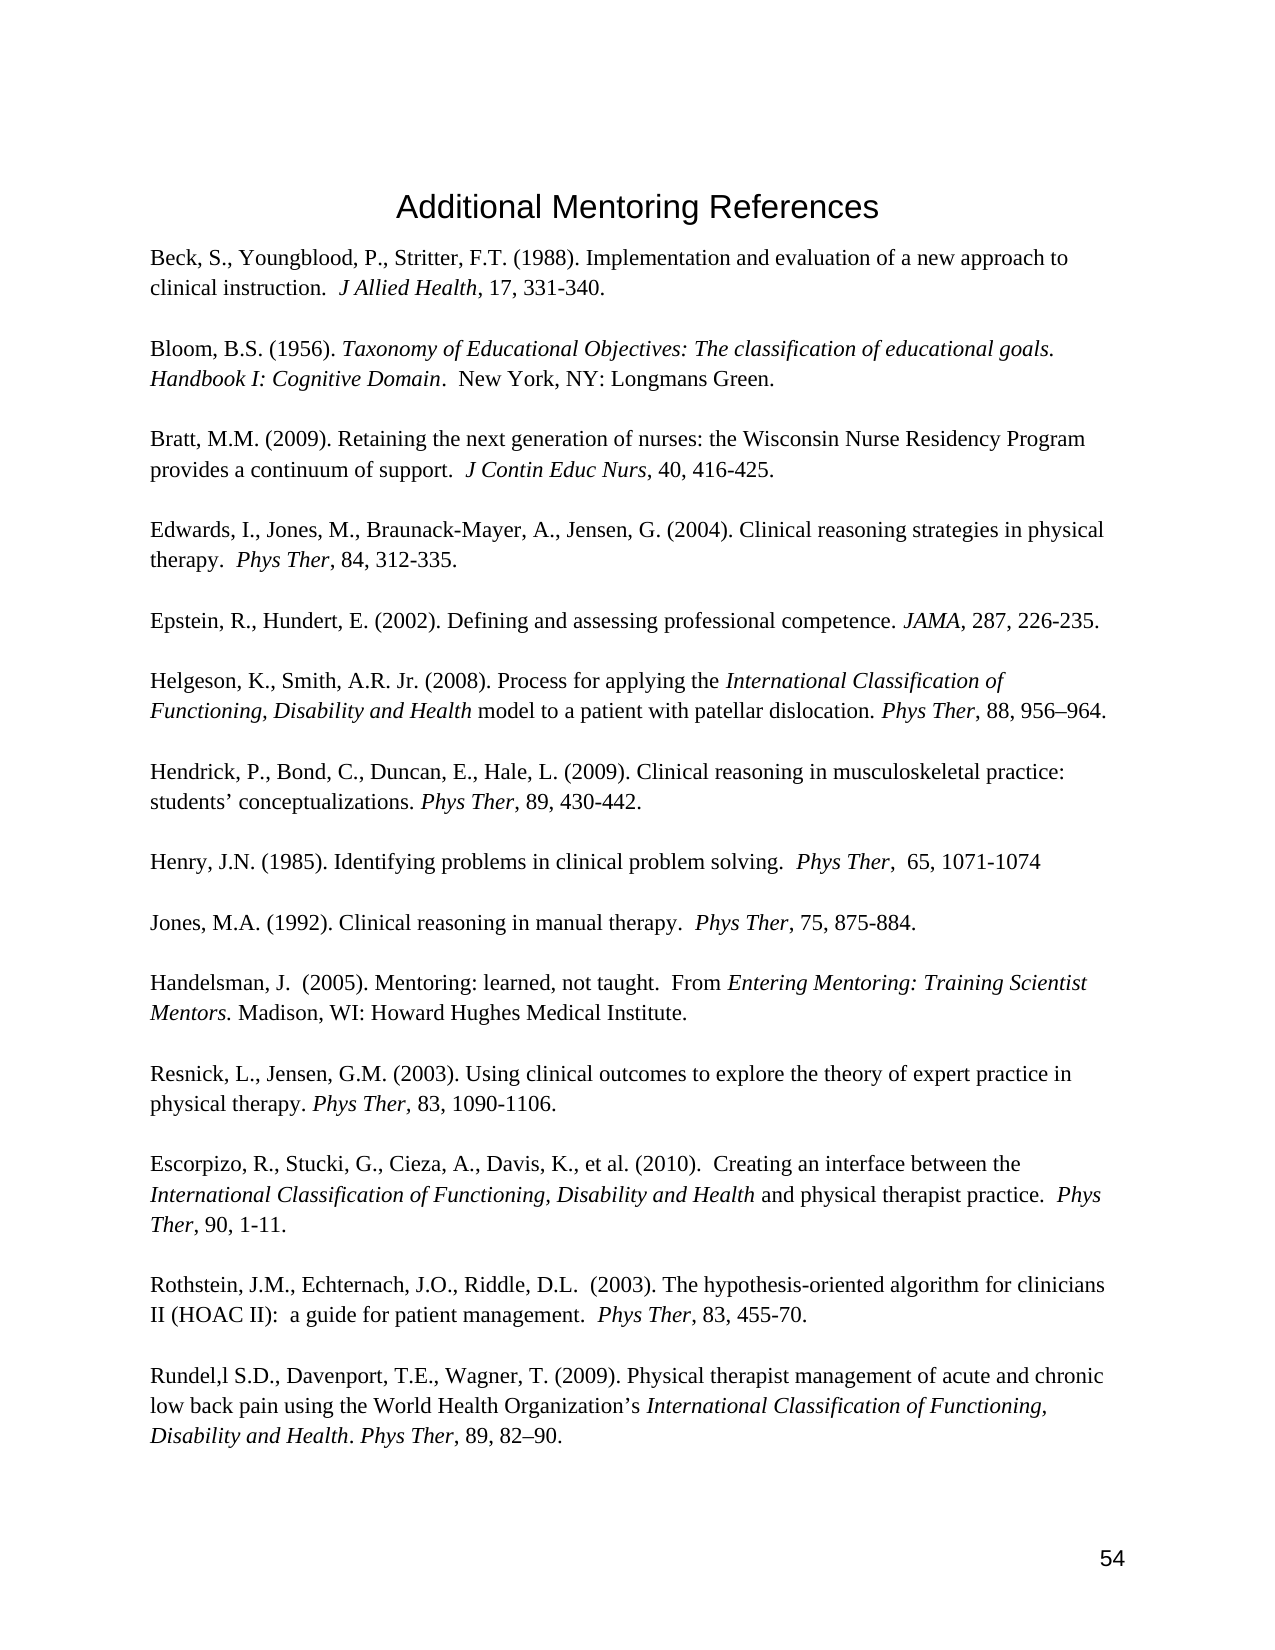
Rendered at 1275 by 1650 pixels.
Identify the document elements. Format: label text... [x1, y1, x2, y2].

text Bloom, B.S. (1956). Taxonomy of Educational Objectives: The classification of educational goals. Handbook I: Cognitive Domain. New York, NY: Longmans Green. [150, 335, 1125, 391]
text Rothstein, J.M., Echternach, J.O., Riddle, D.L. (2003). The hypothesis-oriented algorithm for clinicians II (HOAC II): a guide for patient management. Phys Ther, 83, 455-70. [150, 1271, 1125, 1328]
text Helgeson, K., Smith, A.R. Jr. (2008). Process for applying the International Classification of Functioning, Disability and Health model to a patient with patellar dislocation. Phys Ther, 88, 956–964. [150, 667, 1125, 724]
text Rundel,l S.D., Davenport, T.E., Wagner, T. (2009). Physical therapist management of acute and chronic low back pain using the World Health Organization’s International Classification of Functioning, Disability and Health. Phys Ther, 89, 82–90. [150, 1362, 1125, 1449]
text Resnick, L., Jensen, G.M. (2003). Using clinical outcomes to explore the theory of expert practice in physical therapy. Phys Ther, 83, 1090-1106. [150, 1060, 1125, 1116]
text Jones, M.A. (1992). Clinical reasoning in manual therapy. Phys Ther, 75, 875-884. [150, 909, 1125, 935]
text Epstein, R., Hundert, E. (2002). Defining and assessing professional competence. JAMA, 287, 226-235. [150, 607, 1125, 633]
text Edwards, I., Jones, M., Braunack-Mayer, A., Jensen, G. (2004). Clinical reasoning strategies in physical therapy. Phys Ther, 84, 312-335. [150, 516, 1125, 573]
text Bratt, M.M. (2009). Retaining the next generation of nurses: the Wisconsin Nurse Residency Program provides a continuum of support. J Contin Educ Nurs, 40, 416-425. [150, 425, 1125, 482]
text Henry, J.N. (1985). Identifying problems in clinical problem solving. Phys Ther, 65, 1071-1074 [150, 848, 1125, 875]
subtitle Additional Mentoring References [150, 187, 1125, 226]
text Escorpizo, R., Stucki, G., Cieza, A., Davis, K., et al. (2010). Creating an interface between the International Classification of Functioning, Disability and Health and physical therapist practice. Phys Ther, 90, 1-11. [150, 1150, 1125, 1237]
text Handelsman, J. (2005). Mentoring: learned, not taught. From Entering Mentoring: Training Scientist Mentors. Madison, WI: Howard Hughes Medical Institute. [150, 969, 1125, 1026]
text Beck, S., Youngblood, P., Stritter, F.T. (1988). Implementation and evaluation of a new approach to clinical instruction. J Allied Health, 17, 331-340. [150, 244, 1125, 301]
text Hendrick, P., Bond, C., Duncan, E., Hale, L. (2009). Clinical reasoning in musculoskeletal practice: students’ conceptualizations. Phys Ther, 89, 430-442. [150, 758, 1125, 814]
